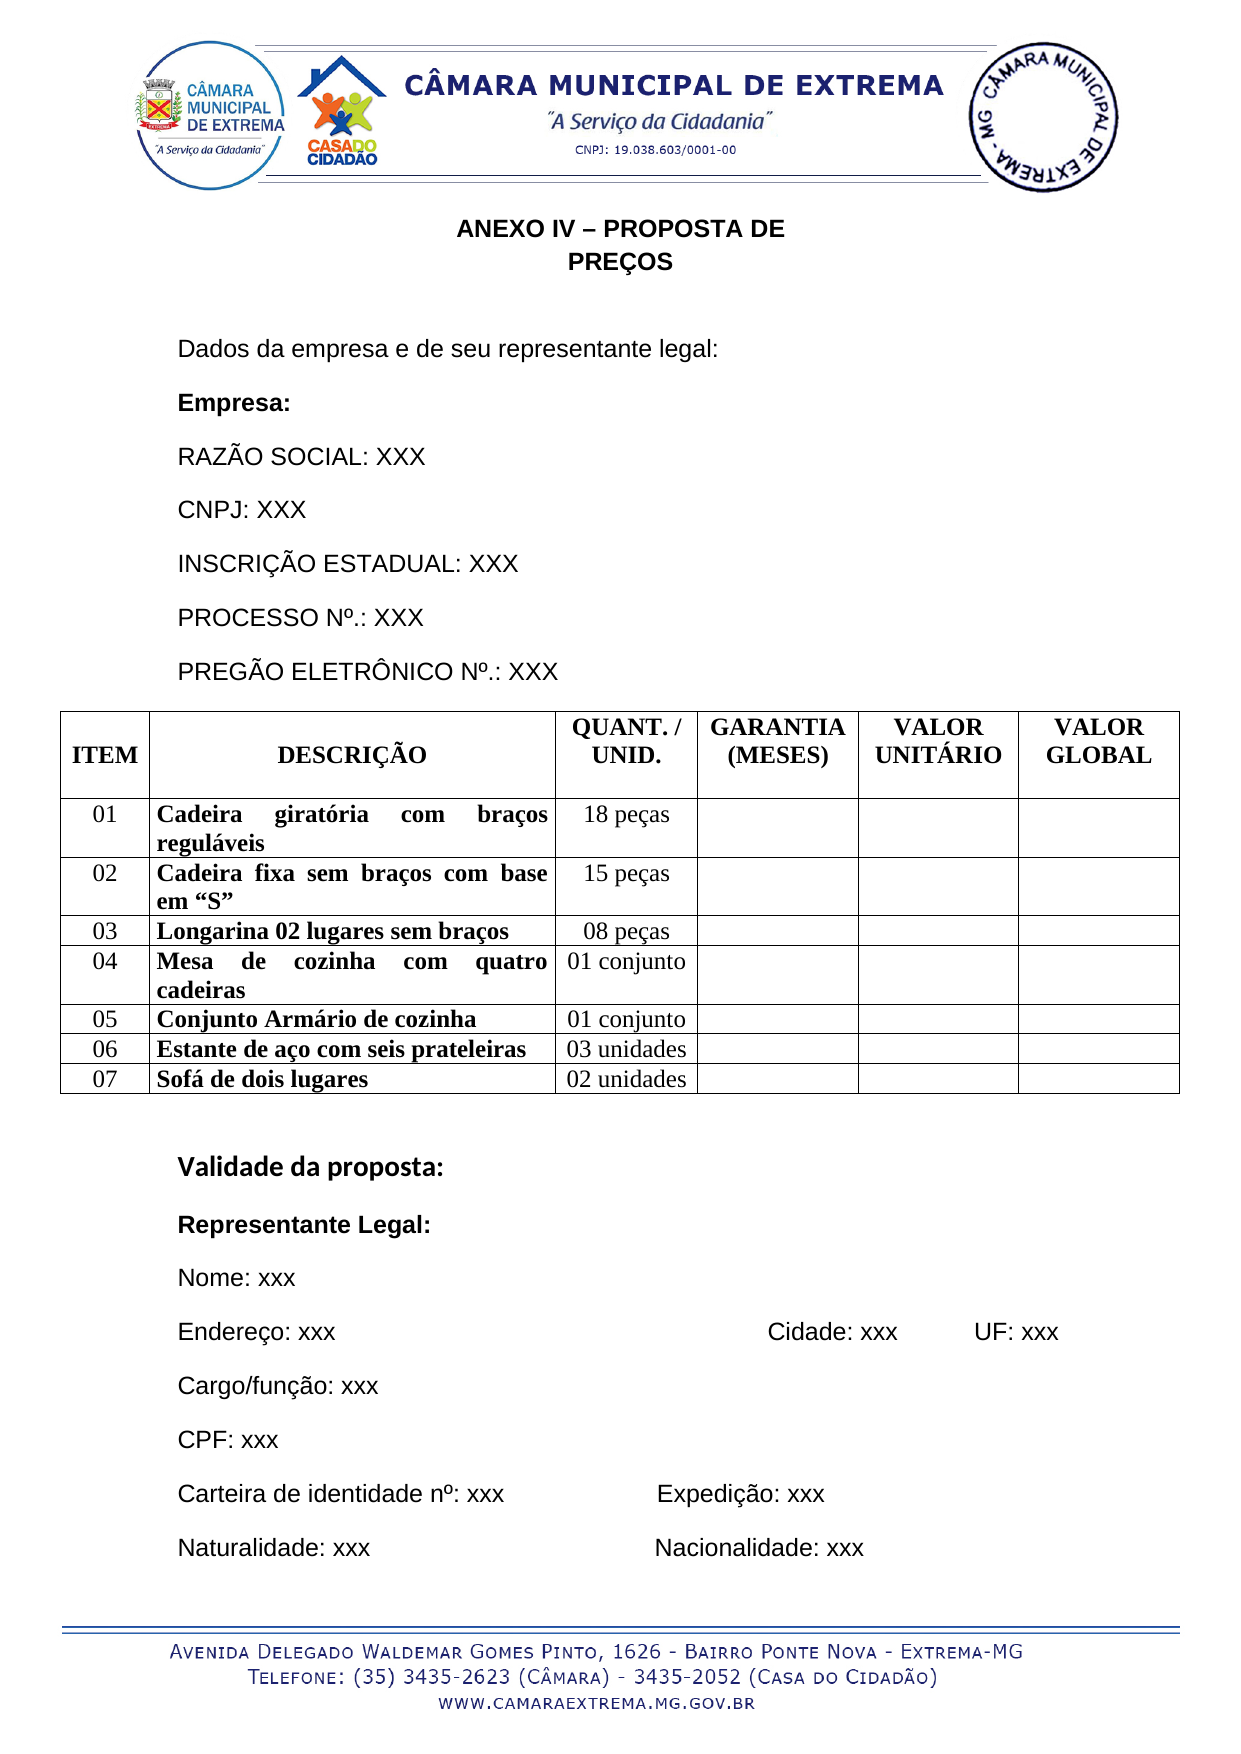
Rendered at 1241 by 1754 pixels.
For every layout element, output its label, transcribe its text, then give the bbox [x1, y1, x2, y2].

table_cell 15 peças [556, 858, 697, 915]
table_cell [859, 916, 1018, 945]
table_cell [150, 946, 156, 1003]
table_cell [859, 1064, 1018, 1093]
text RAZÃO SOCIAL: XXX [177, 442, 1063, 470]
text CNPJ: XXX [177, 495, 1063, 524]
table_cell 03 unidades [556, 1034, 697, 1063]
table_cell [1019, 1005, 1179, 1033]
table_cell [698, 1005, 858, 1033]
text INSCRIÇÃO ESTADUAL: XXX [177, 549, 1063, 578]
picture [46, 1615, 1194, 1724]
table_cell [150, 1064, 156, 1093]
table_cell 05 [61, 1005, 149, 1033]
table_cell [859, 946, 1018, 1003]
table_cell 04 [61, 946, 149, 1003]
text Validade da proposta: [177, 1148, 1063, 1183]
table_cell [698, 916, 858, 945]
table_cell [859, 799, 1018, 857]
table_cell 01 [61, 799, 149, 857]
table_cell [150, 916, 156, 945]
table_cell [859, 1034, 1018, 1063]
table_cell 18 peças [556, 799, 697, 857]
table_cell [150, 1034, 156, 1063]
table_cell [859, 858, 1018, 915]
table_cell [1019, 799, 1179, 857]
text Cargo/função: xxx [177, 1371, 1063, 1400]
text Carteira de identidade nº: xxx Expedição: xxx [177, 1479, 1063, 1508]
table_cell 02 [61, 858, 149, 915]
table_cell [859, 1005, 1018, 1033]
table_header GARANTIA (MESES) [698, 712, 858, 798]
table_cell [698, 1034, 858, 1063]
table_cell [1019, 858, 1179, 915]
table_cell 07 [61, 1064, 149, 1093]
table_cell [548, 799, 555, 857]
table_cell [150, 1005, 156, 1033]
table_header VALOR UNITÁRIO [859, 712, 1018, 798]
text Empresa: [177, 388, 1063, 416]
table_cell [698, 799, 858, 857]
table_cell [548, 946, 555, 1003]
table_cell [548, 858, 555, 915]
text Nome: xxx [177, 1263, 1063, 1292]
table_cell 06 [61, 1034, 149, 1063]
text PROCESSO Nº.: XXX [177, 603, 1063, 632]
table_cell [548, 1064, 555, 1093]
table_header VALOR GLOBAL [1019, 712, 1179, 798]
table_cell [1019, 1064, 1179, 1093]
table_cell 03 [61, 916, 149, 945]
table_cell 01 conjunto [556, 946, 697, 1003]
picture [124, 30, 1123, 221]
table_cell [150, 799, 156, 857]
text PREGÃO ELETRÔNICO Nº.: XXX [177, 657, 1063, 686]
table_cell 02 unidades [556, 1064, 697, 1093]
text Representante Legal: [177, 1209, 1063, 1238]
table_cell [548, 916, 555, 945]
table_header QUANT. / UNID. [556, 712, 697, 798]
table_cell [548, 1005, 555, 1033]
table_cell 01 conjunto [556, 1005, 697, 1033]
table_cell [1019, 916, 1179, 945]
table_cell 08 peças [556, 916, 697, 945]
text CPF: xxx [177, 1425, 1063, 1454]
table_cell [1019, 946, 1179, 1003]
table_cell [698, 1064, 858, 1093]
text Naturalidade: xxx Nacionalidade: xxx [177, 1533, 1063, 1561]
table_cell [1019, 1034, 1179, 1063]
text Endereço: xxx Cidade: xxx UF: xxx [177, 1317, 1063, 1346]
table_header DESCRIÇÃO [150, 712, 555, 798]
table_cell [698, 946, 858, 1003]
text Dados da empresa e de seu representante legal: [177, 334, 1063, 363]
subtitle ANEXO IV – PROPOSTA DE PREÇOS [412, 214, 829, 276]
table_header ITEM [61, 712, 149, 798]
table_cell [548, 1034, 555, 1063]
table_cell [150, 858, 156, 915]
table_cell [698, 858, 858, 915]
